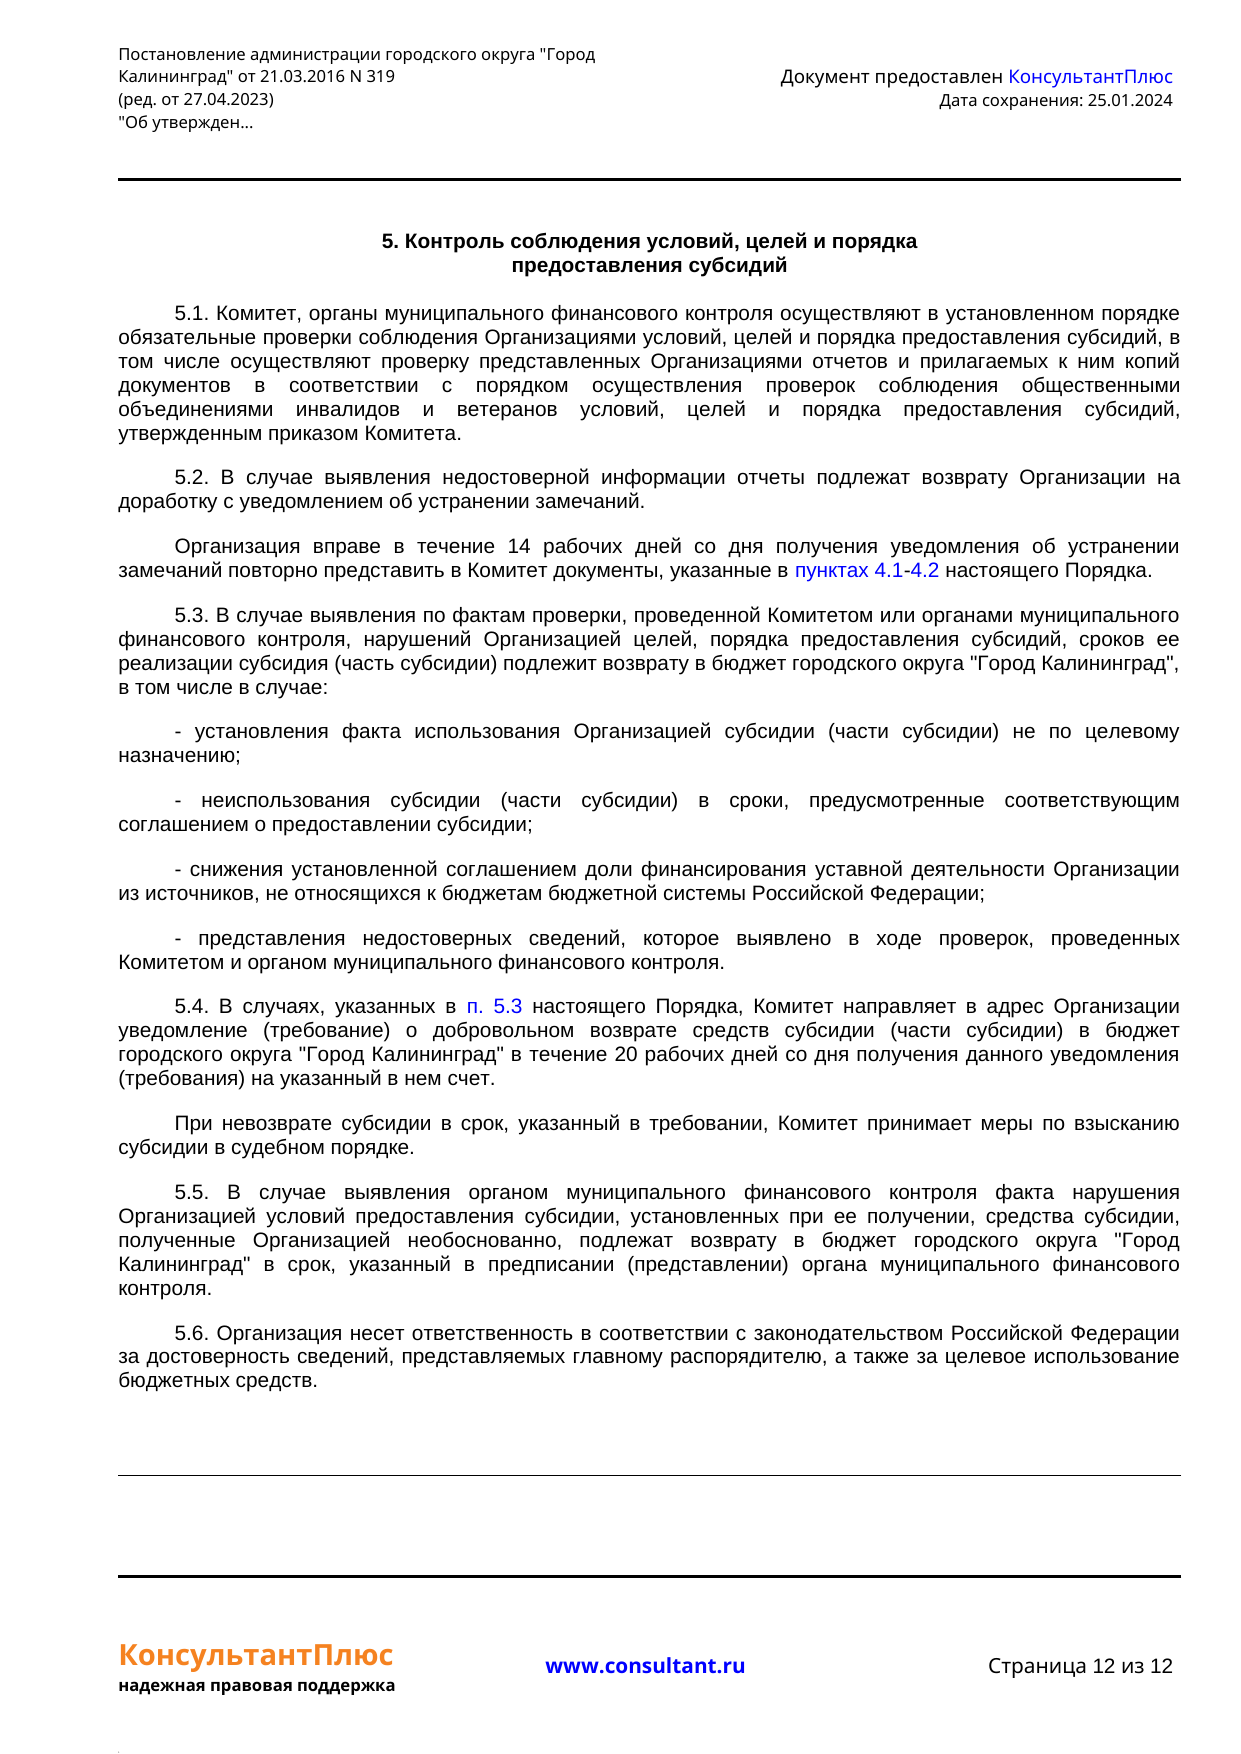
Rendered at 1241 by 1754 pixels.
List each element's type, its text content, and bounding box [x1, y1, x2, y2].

text - снижения установленной соглашением доли финансирования уставной деятельности Организации из источников, не относящихся к бюджетам бюджетной системы Российской Федерации; [118, 857, 1181, 905]
text 5.2. В случае выявления недостоверной информации отчеты подлежат возврату Организации на доработку с уведомлением об устранении замечаний. [118, 465, 1181, 513]
text При невозврате субсидии в срок, указанный в требовании, Комитет принимает меры по взысканию субсидии в судебном порядке. [118, 1111, 1181, 1159]
text 5.3. В случае выявления по фактам проверки, проведенной Комитетом или органами муниципального финансового контроля, нарушений Организацией целей, порядка предоставления субсидий, сроков ее реализации субсидия (часть субсидии) подлежит возврату в бюджет городского округа "Город Калининград", в том числе в случае: [118, 603, 1181, 698]
text - неиспользования субсидии (части субсидии) в сроки, предусмотренные соответствующим соглашением о предоставлении субсидии; [118, 788, 1181, 836]
text 5.1. Комитет, органы муниципального финансового контроля осуществляют в установленном порядке обязательные проверки соблюдения Организациями условий, целей и порядка предоставления субсидий, в том числе осуществляют проверку представленных Организациями отчетов и прилагаемых к ним копий документов в соответствии с порядком осуществления проверок соблюдения общественными объединениями инвалидов и ветеранов условий, целей и порядка предоставления субсидий, утвержденным приказом Комитета. [118, 301, 1181, 444]
text Организация вправе в течение 14 рабочих дней со дня получения уведомления об устранении замечаний повторно представить в Комитет документы, указанные в пунктах 4.1-4.2 настоящего Порядка. [118, 534, 1181, 582]
text - представления недостоверных сведений, которое выявлено в ходе проверок, проведенных Комитетом и органом муниципального финансового контроля. [118, 926, 1181, 973]
text 5.5. В случае выявления органом муниципального финансового контроля факта нарушения Организацией условий предоставления субсидии, установленных при ее получении, средства субсидии, полученные Организацией необоснованно, подлежат возврату в бюджет городского округа "Город Калининград" в срок, указанный в предписании (представлении) органа муниципального финансового контроля. [118, 1180, 1181, 1299]
title предоставления субсидий [118, 253, 1181, 277]
text 5.4. В случаях, указанных в п. 5.3 настоящего Порядка, Комитет направляет в адрес Организации уведомление (требование) о добровольном возврате средств субсидии (части субсидии) в бюджет городского округа "Город Калининград" в течение 20 рабочих дней со дня получения данного уведомления (требования) на указанный в нем счет. [118, 994, 1181, 1090]
title 5. Контроль соблюдения условий, целей и порядка [118, 229, 1181, 253]
text - установления факта использования Организацией субсидии (части субсидии) не по целевому назначению; [118, 719, 1181, 767]
text 5.6. Организация несет ответственность в соответствии с законодательством Российской Федерации за достоверность сведений, представляемых главному распорядителю, а также за целевое использование бюджетных средств. [118, 1320, 1181, 1392]
